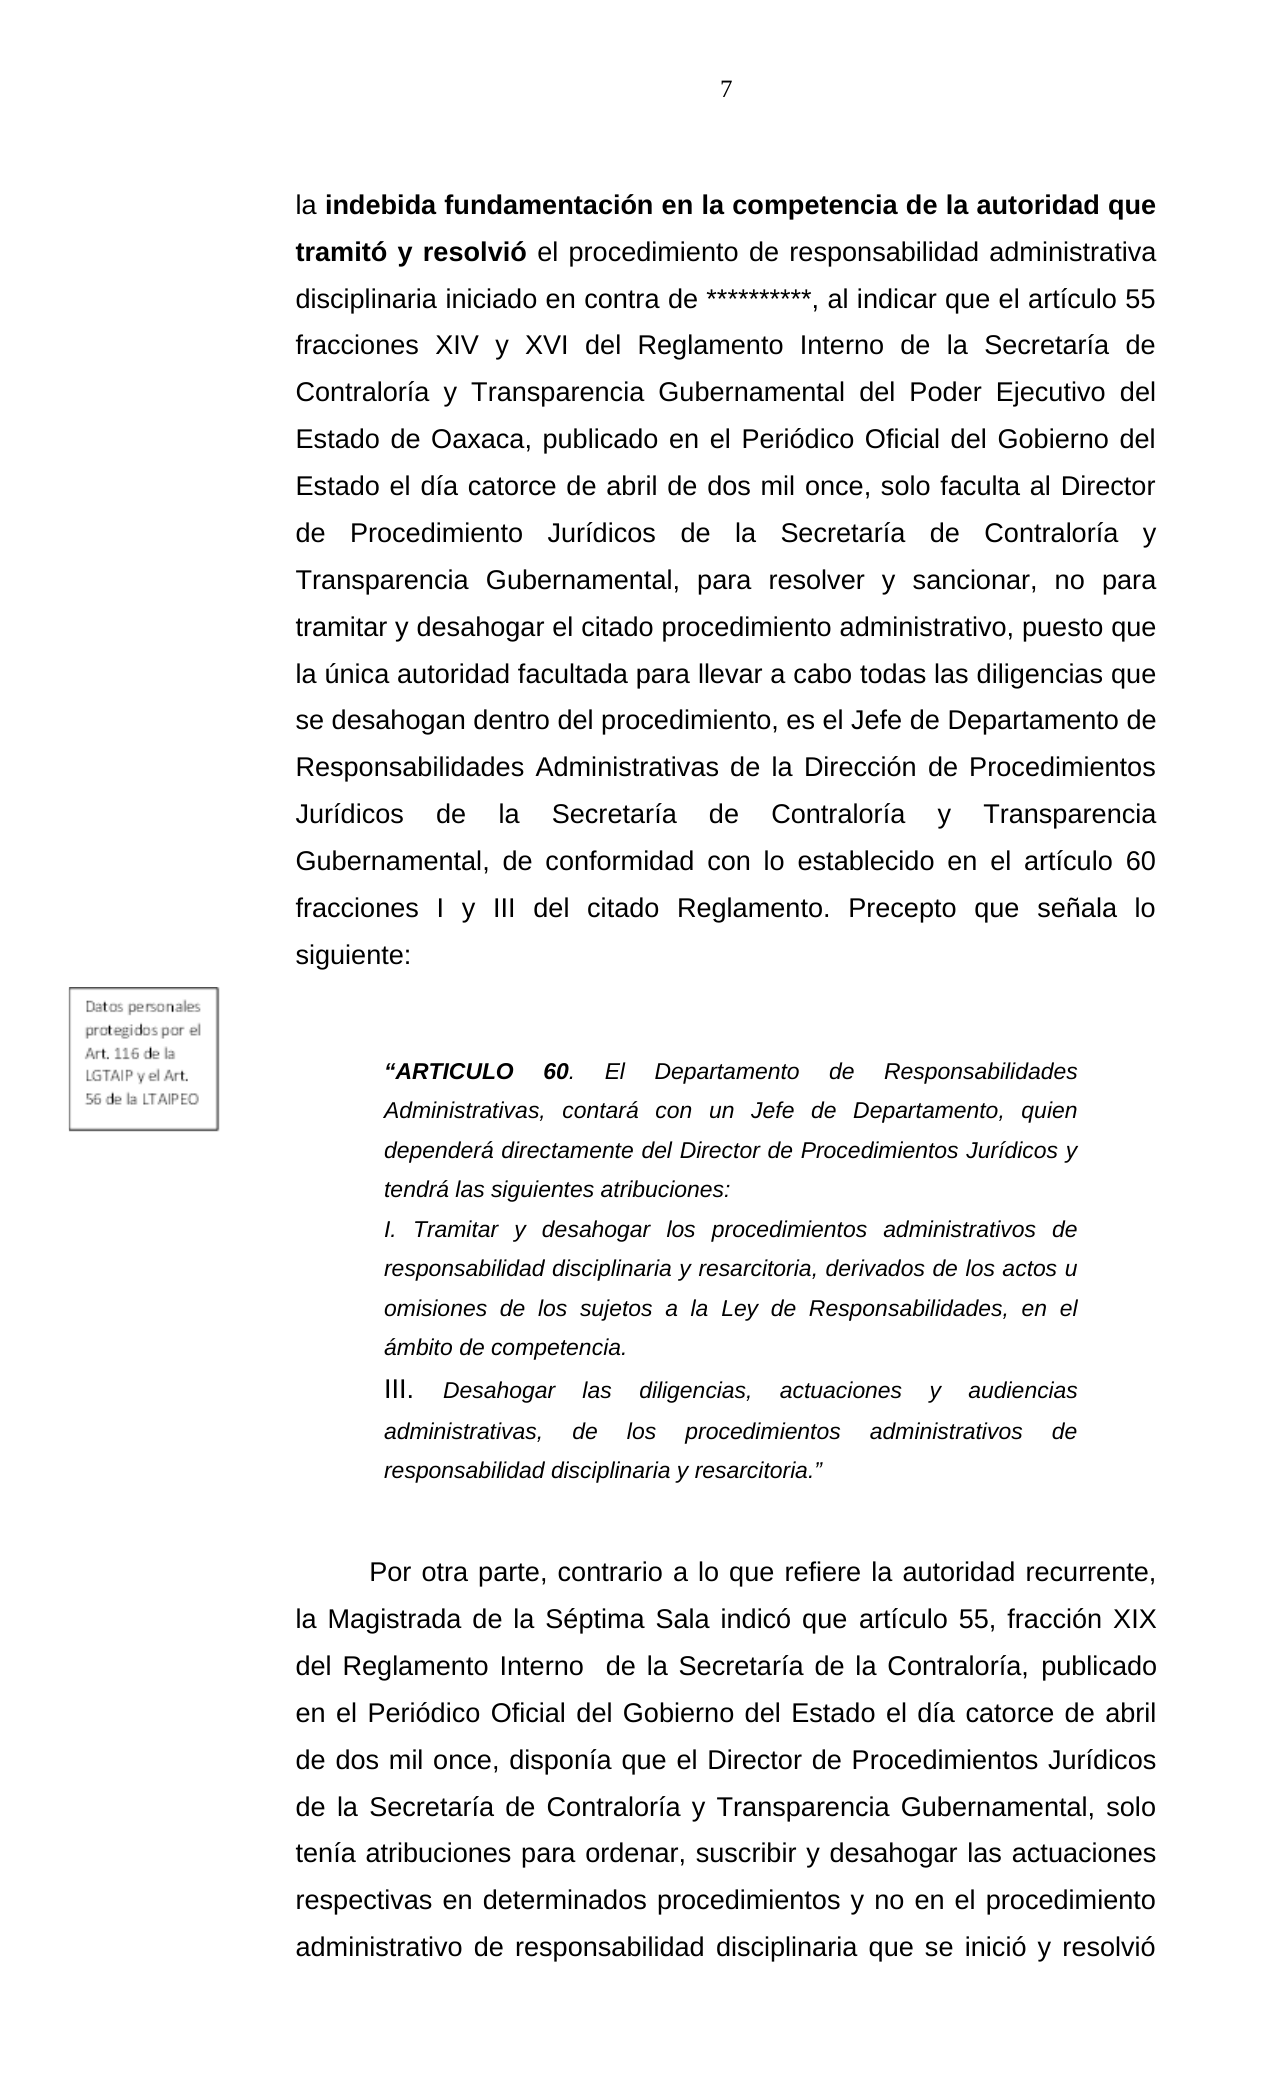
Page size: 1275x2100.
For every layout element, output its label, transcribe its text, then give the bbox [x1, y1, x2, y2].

list Desahogar las diligencias, actuaciones y audiencias administrativas, de los procedimientos administrativos de responsabilidad disciplinaria y resarcitoria.” [384, 1373, 1078, 1484]
text I. Tramitar y desahogar los procedimientos administrativos de responsabilidad disciplinaria y resarcitoria, derivados de los actos u omisiones de los sujetos a la Ley de Responsabilidades, en el ámbito de competencia. [384, 1216, 1078, 1360]
text “ARTICULO 60. El Departamento de Responsabilidades Administrativas, contará con un Jefe de Departamento, quien dependerá directamente del Director de Procedimientos Jurídicos y tendrá las siguientes atribuciones: [384, 1058, 1078, 1202]
picture [68, 987, 221, 1133]
